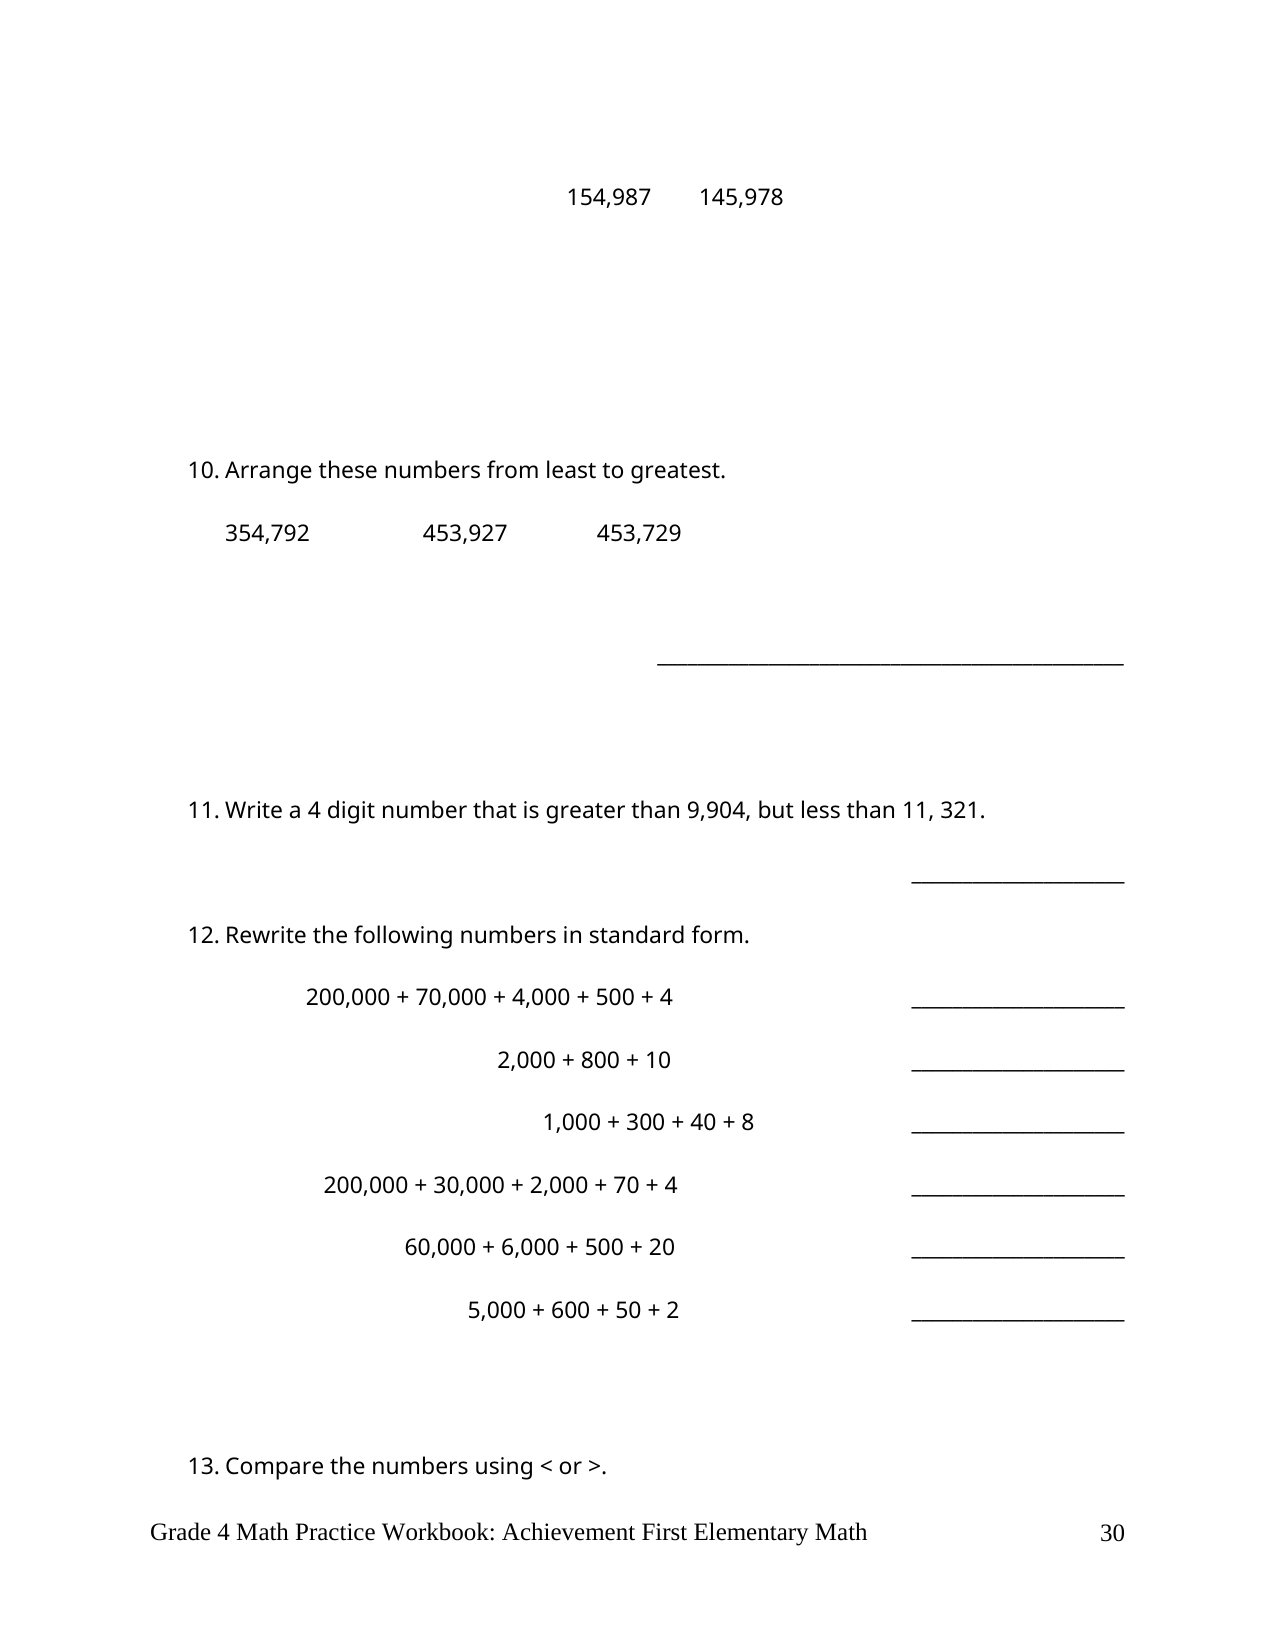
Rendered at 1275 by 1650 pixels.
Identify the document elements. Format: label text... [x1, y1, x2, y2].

list 154,987 145,978 [225, 181, 1125, 212]
list 2,000 + 800 + 10 _____________________ [225, 1044, 1125, 1075]
list _____________________ [225, 856, 1125, 887]
list 60,000 + 6,000 + 500 + 20 _____________________ [225, 1231, 1125, 1262]
list Compare the numbers using < or >. [187, 1450, 1125, 1481]
list 1,000 + 300 + 40 + 8 _____________________ [225, 1106, 1125, 1137]
list Write a 4 digit number that is greater than 9,904, but less than 11, 321. [187, 794, 1125, 825]
list 354,792 453,927 453,729 [225, 517, 1125, 548]
text ______________________________________________ [150, 637, 1125, 669]
list 5,000 + 600 + 50 + 2 _____________________ [225, 1294, 1125, 1325]
list 200,000 + 70,000 + 4,000 + 500 + 4 _____________________ [225, 981, 1125, 1012]
list 200,000 + 30,000 + 2,000 + 70 + 4 _____________________ [225, 1169, 1125, 1200]
list Rewrite the following numbers in standard form. [187, 919, 1125, 950]
list Arrange these numbers from least to greatest. [187, 454, 1125, 485]
